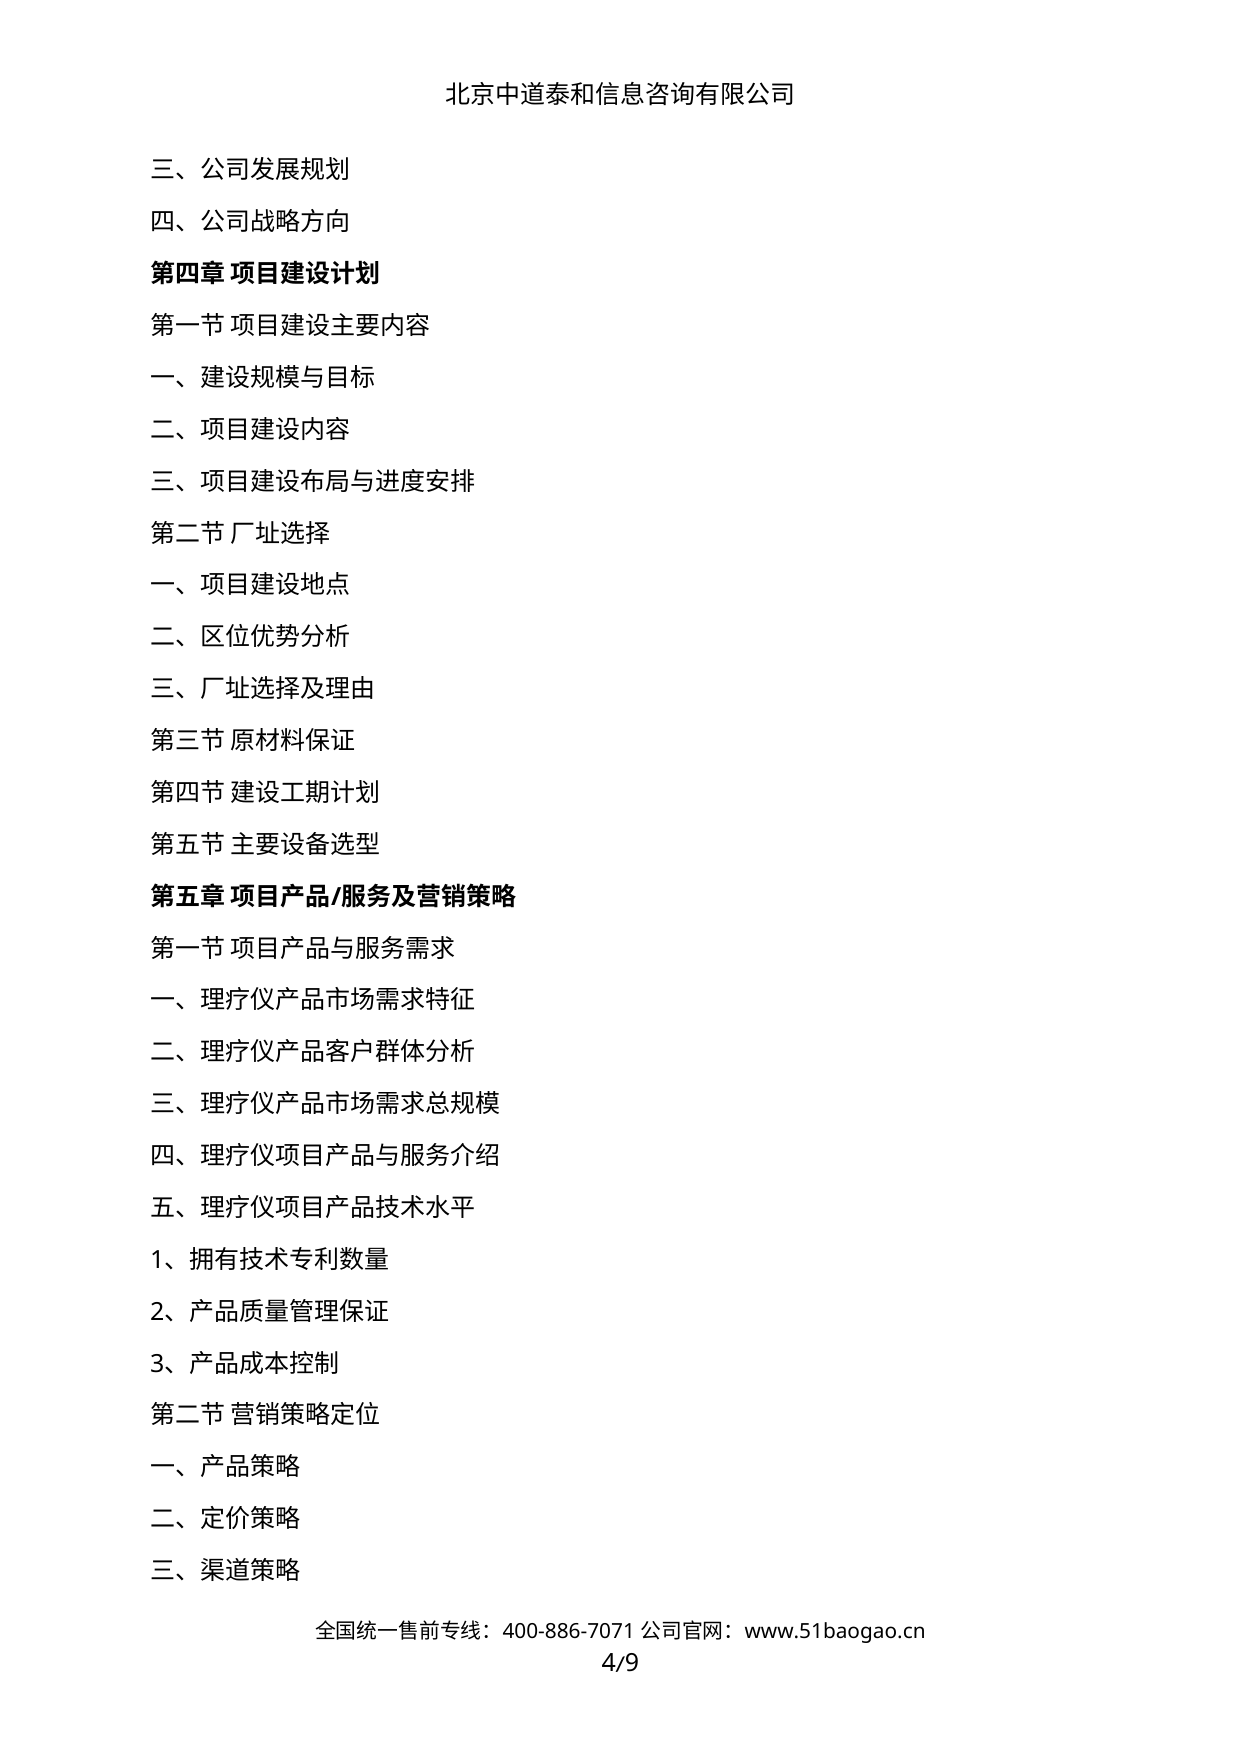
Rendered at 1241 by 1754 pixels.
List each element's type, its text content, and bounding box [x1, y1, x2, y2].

text 2、产品质量管理保证 [150, 1291, 1090, 1327]
text 三、渠道策略 [150, 1551, 1090, 1587]
text 第一节 项目建设主要内容 [150, 306, 1090, 342]
text 二、区位优势分析 [150, 617, 1090, 653]
text 3、产品成本控制 [150, 1343, 1090, 1379]
text 一、理疗仪产品市场需求特征 [150, 980, 1090, 1016]
text 第三节 原材料保证 [150, 721, 1090, 757]
text 第二节 厂址选择 [150, 513, 1090, 549]
text 1、拥有技术专利数量 [150, 1239, 1090, 1276]
text 一、建设规模与目标 [150, 357, 1090, 394]
text 三、厂址选择及理由 [150, 669, 1090, 705]
text 第二节 营销策略定位 [150, 1395, 1090, 1431]
text 第一节 项目产品与服务需求 [150, 928, 1090, 964]
text 四、理疗仪项目产品与服务介绍 [150, 1136, 1090, 1172]
text 第四章 项目建设计划 [150, 254, 1090, 290]
text 三、项目建设布局与进度安排 [150, 461, 1090, 497]
text 二、定价策略 [150, 1499, 1090, 1535]
text 第五章 项目产品/服务及营销策略 [150, 876, 1090, 912]
text 二、理疗仪产品客户群体分析 [150, 1032, 1090, 1068]
text 一、项目建设地点 [150, 565, 1090, 601]
text 第五节 主要设备选型 [150, 824, 1090, 861]
text 三、理疗仪产品市场需求总规模 [150, 1084, 1090, 1120]
text 五、理疗仪项目产品技术水平 [150, 1187, 1090, 1224]
text 二、项目建设内容 [150, 409, 1090, 446]
text 四、公司战略方向 [150, 202, 1090, 238]
text 一、产品策略 [150, 1447, 1090, 1483]
text 第四节 建设工期计划 [150, 772, 1090, 809]
text 三、公司发展规划 [150, 150, 1090, 186]
